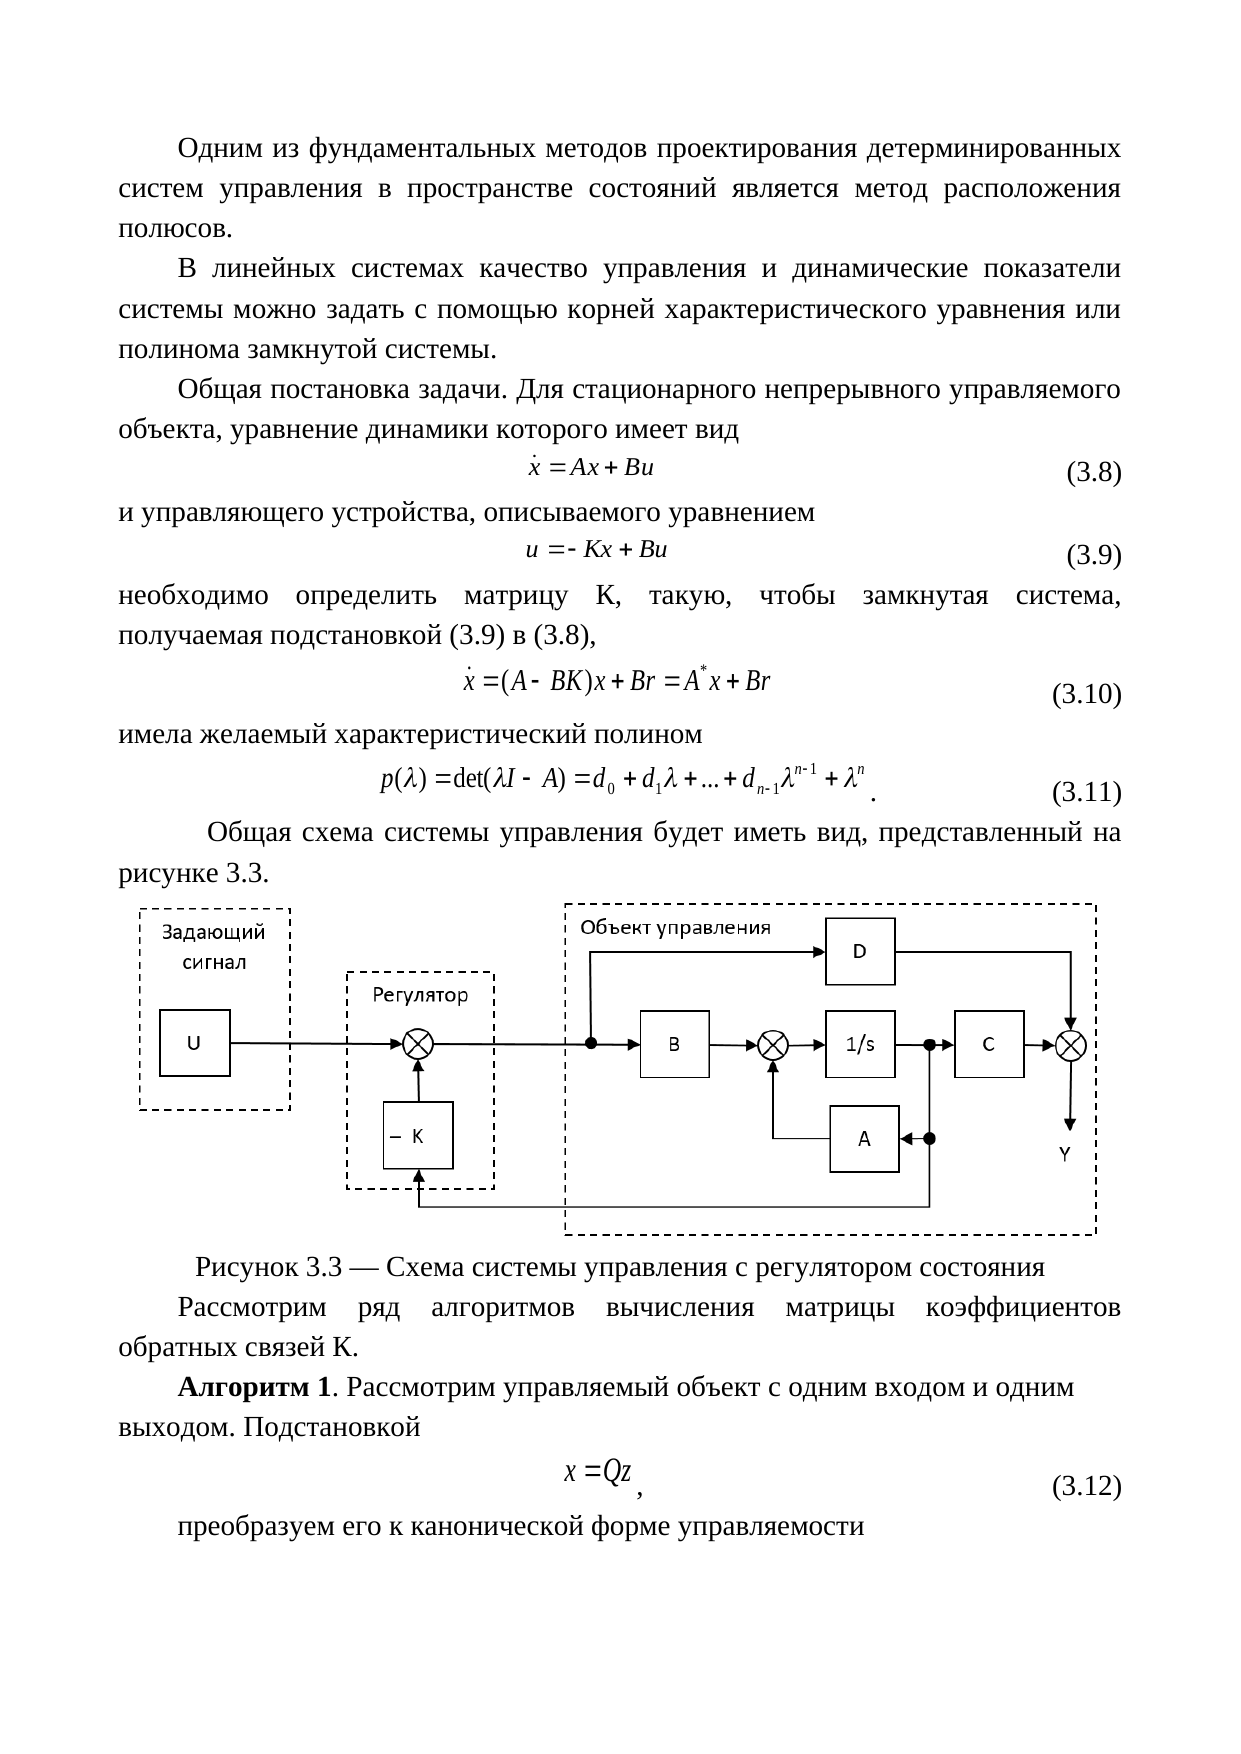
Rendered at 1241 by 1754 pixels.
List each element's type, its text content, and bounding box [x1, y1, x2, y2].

text (3.9) [118, 534, 1122, 571]
text Рассмотрим ряд алгоритмов вычисления матрицы коэффициентов обратных связей К. [118, 1289, 1122, 1363]
text . (3.11) [118, 756, 1122, 808]
text Общая схема системы управления будет иметь вид, представленный на рисунке 3.3. [118, 814, 1122, 888]
text необходимо определить матрицу К, такую, чтобы замкнутая система, получаемая подстановкой (3.9) в (3.8), [118, 577, 1122, 651]
text Одним из фундаментальных методов проектирования детерминированных систем управления в пространстве состояний является метод расположения полюсов. [118, 130, 1122, 244]
text преобразуем его к канонической форме управляемости [118, 1508, 1122, 1542]
text В линейных системах качество управления и динамические показатели системы можно задать с помощью корней характеристического уравнения или полинома замкнутой системы. [118, 251, 1122, 364]
text (3.10) [118, 658, 1122, 709]
text , (3.12) [118, 1450, 1122, 1501]
text Общая постановка задачи. Для стационарного непрерывного управляемого объекта, уравнение динамики которого имеет вид [118, 371, 1122, 445]
text имела желаемый характеристический полином [118, 716, 1122, 749]
picture [129, 895, 1112, 1244]
text Алгоритм 1. Рассмотрим управляемый объект с одним входом и одним выходом. Подстановкой [118, 1369, 1122, 1443]
text (3.8) [118, 452, 1122, 488]
text Рисунок 3.3 — Схема системы управления с регулятором состояния [118, 1249, 1122, 1282]
text и управляющего устройства, описываемого уравнением [118, 494, 1122, 528]
